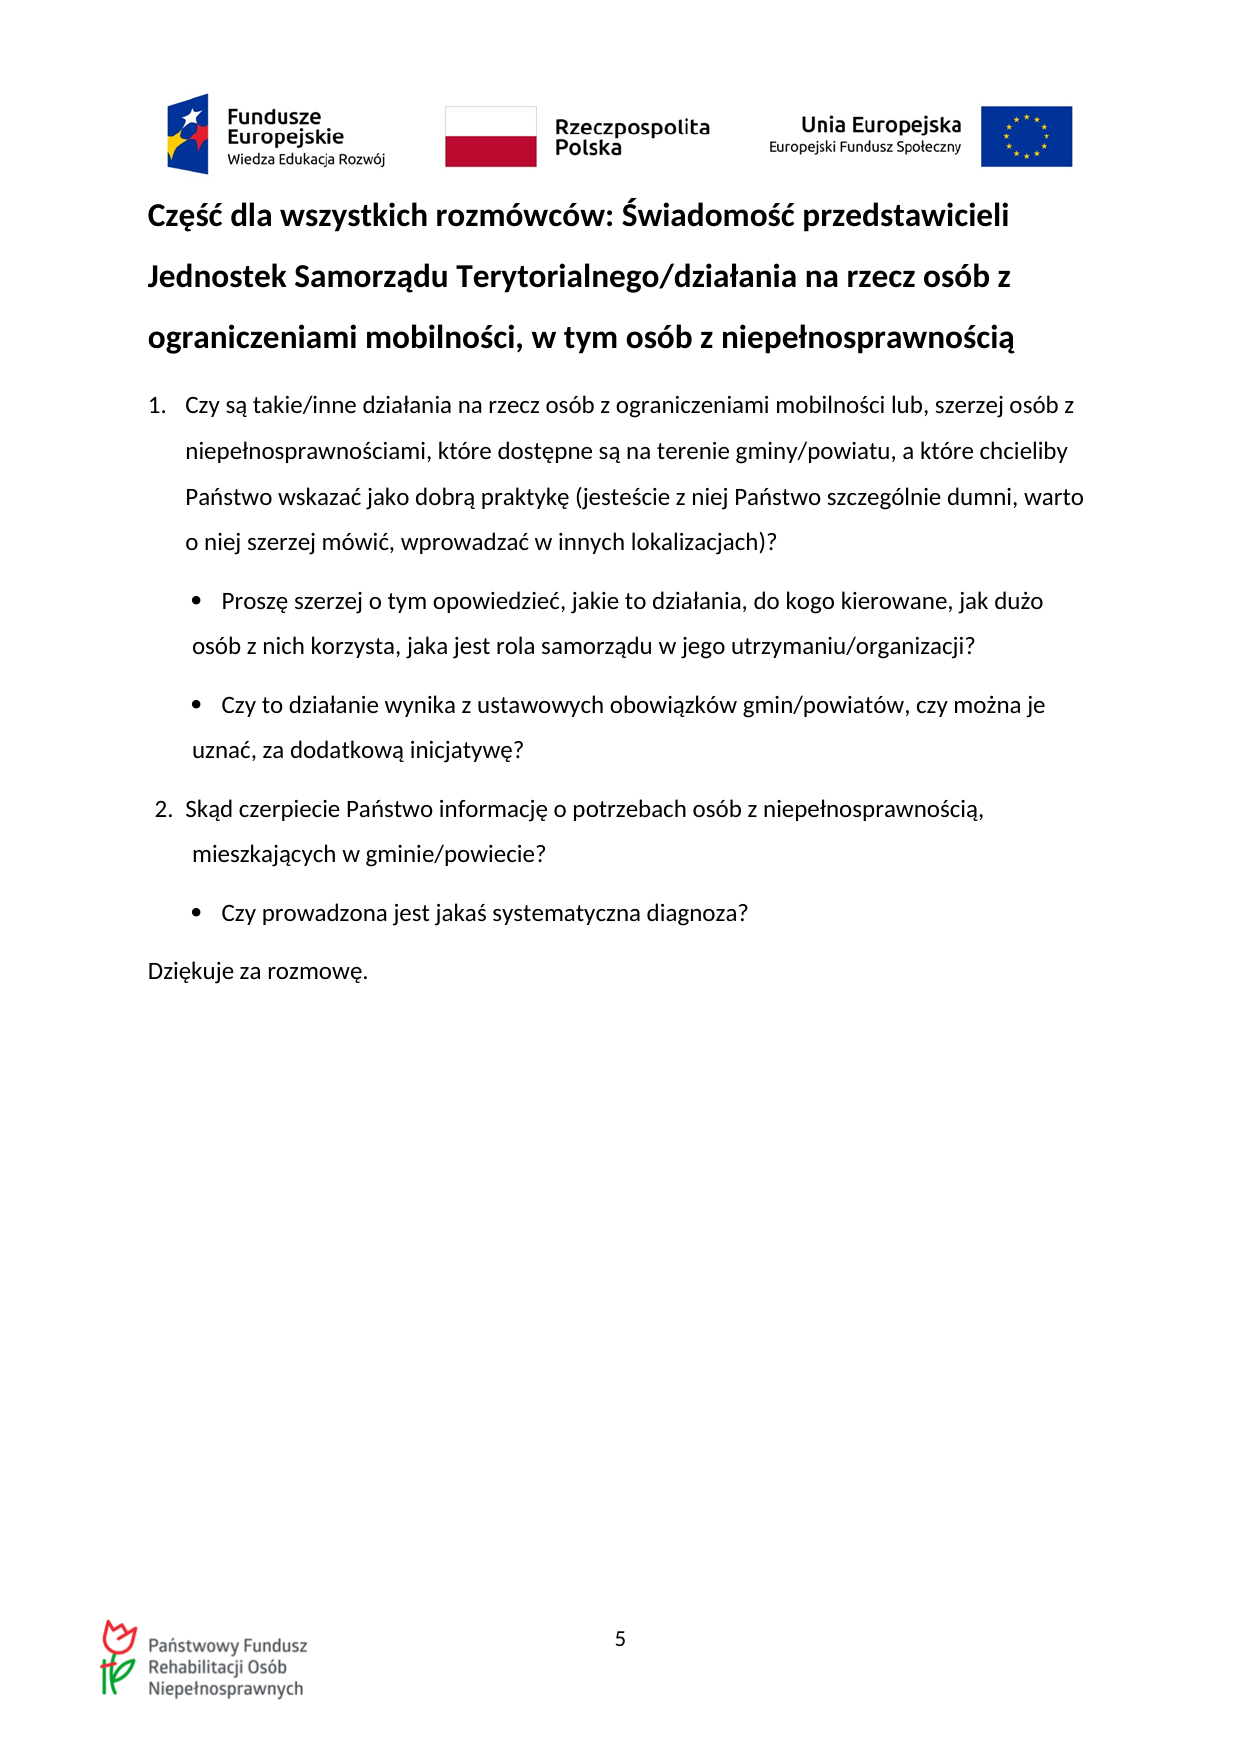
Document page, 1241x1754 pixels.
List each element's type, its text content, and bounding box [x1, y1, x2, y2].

text Dziękuje za rozmowę. [148, 955, 1093, 985]
list Czy to działanie wynika z ustawowych obowiązków gmin/powiatów, czy można je uznać, za dodatkową inicjatywę? [192, 689, 1093, 765]
list Skąd czerpiecie Państwo informację o potrzebach osób z niepełnosprawnością, mieszkających w gminie/powiecie? [154, 793, 1093, 869]
list Czy prowadzona jest jakaś systematyczna diagnoza? [192, 897, 1093, 927]
picture [63, 1585, 344, 1734]
subtitle Część dla wszystkich rozmówców: Świadomość przedstawicieli Jednostek Samorządu Terytorialnego/działania na rzecz osób z ograniczeniami mobilności, w tym osób z niepełnosprawnością [148, 194, 1093, 357]
list Czy są takie/inne działania na rzecz osób z ograniczeniami mobilności lub, szerzej osób z niepełnosprawnościami, które dostępne są na terenie gminy/powiatu, a które chcieliby Państwo wskazać jako dobrą praktykę (jesteście z niej Państwo szczególnie dumni, warto o niej szerzej mówić, wprowadzać w innych lokalizacjach)? [148, 389, 1093, 557]
list Proszę szerzej o tym opowiedzieć, jakie to działania, do kogo kierowane, jak dużo osób z nich korzysta, jaka jest rola samorządu w jego utrzymaniu/organizacji? [192, 585, 1093, 661]
picture [147, 73, 1092, 194]
